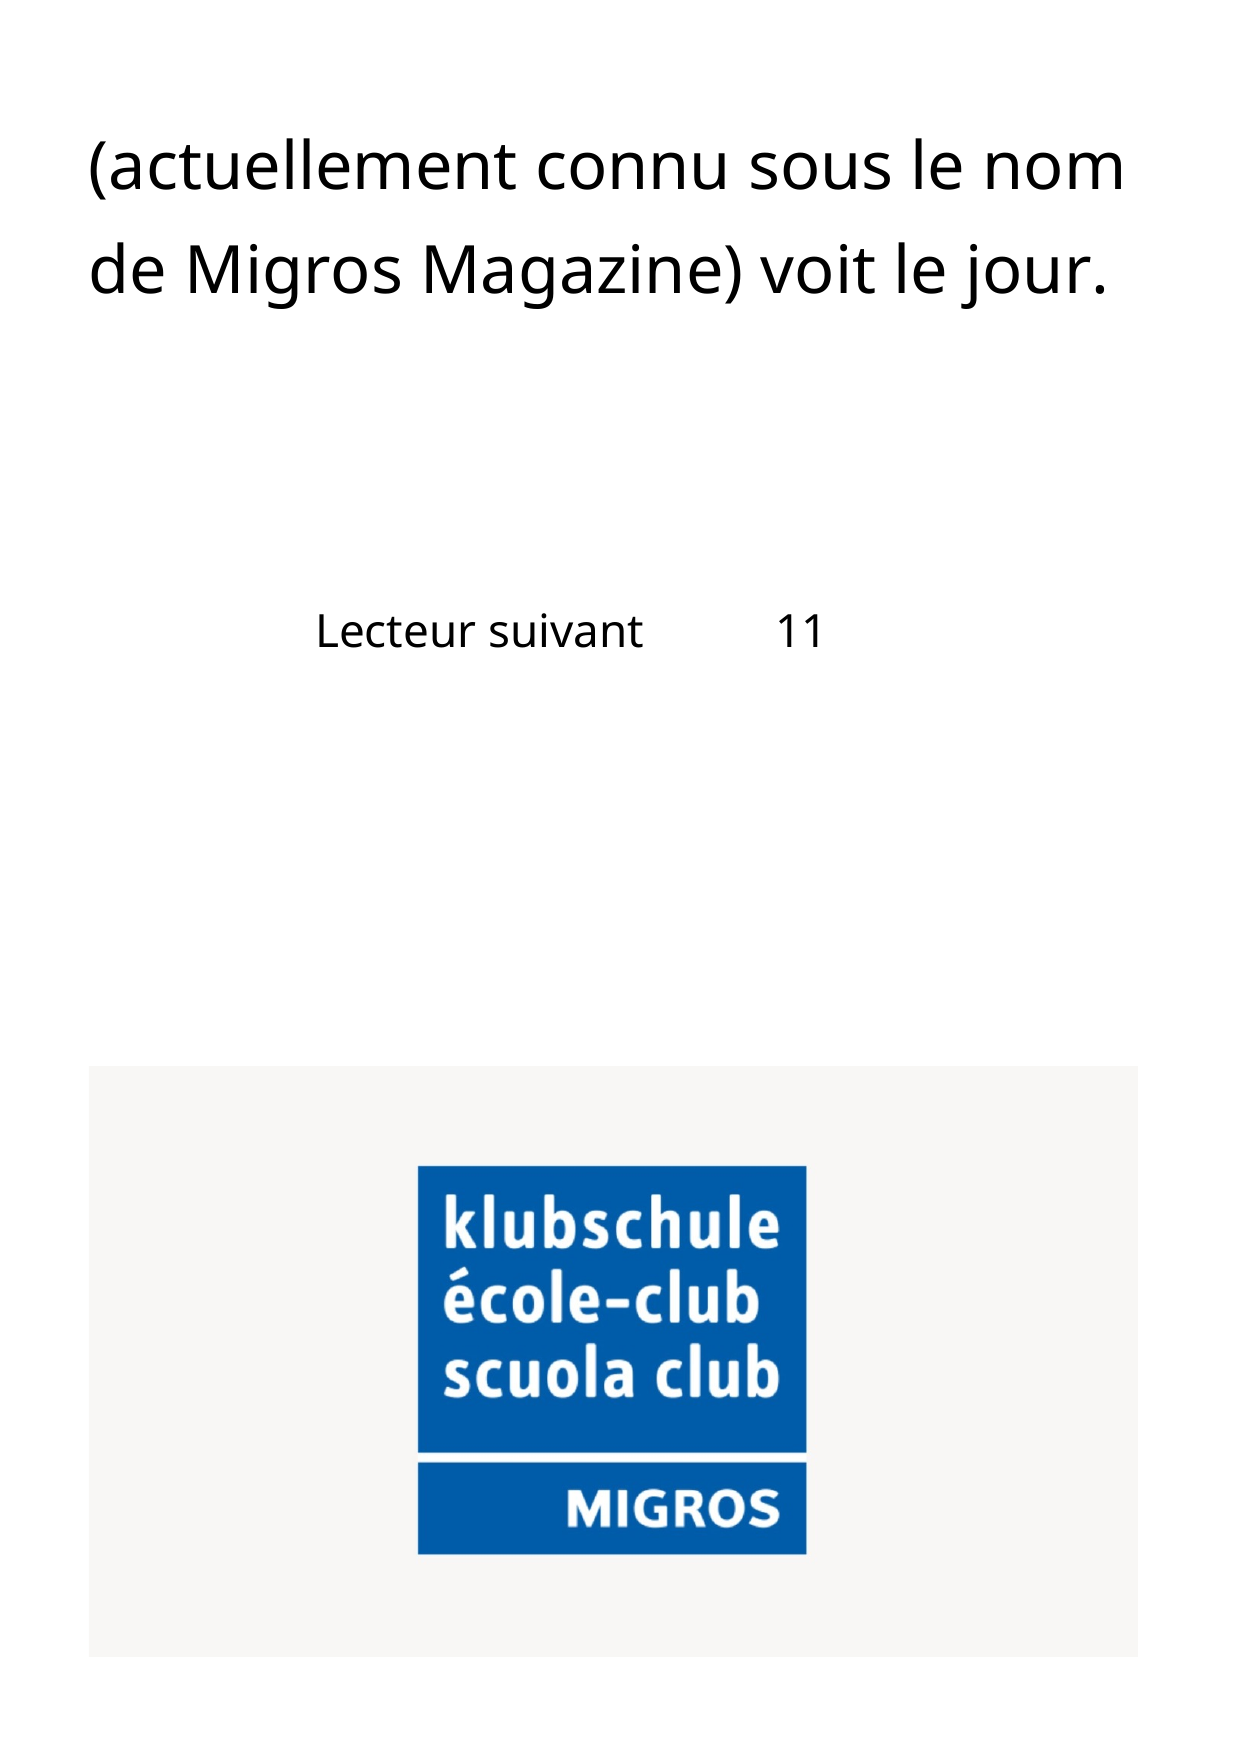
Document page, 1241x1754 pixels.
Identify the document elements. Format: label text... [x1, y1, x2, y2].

text Lecteur suivant 11 [89, 598, 1152, 661]
picture [88, 1066, 1138, 1657]
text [89, 118, 1152, 313]
